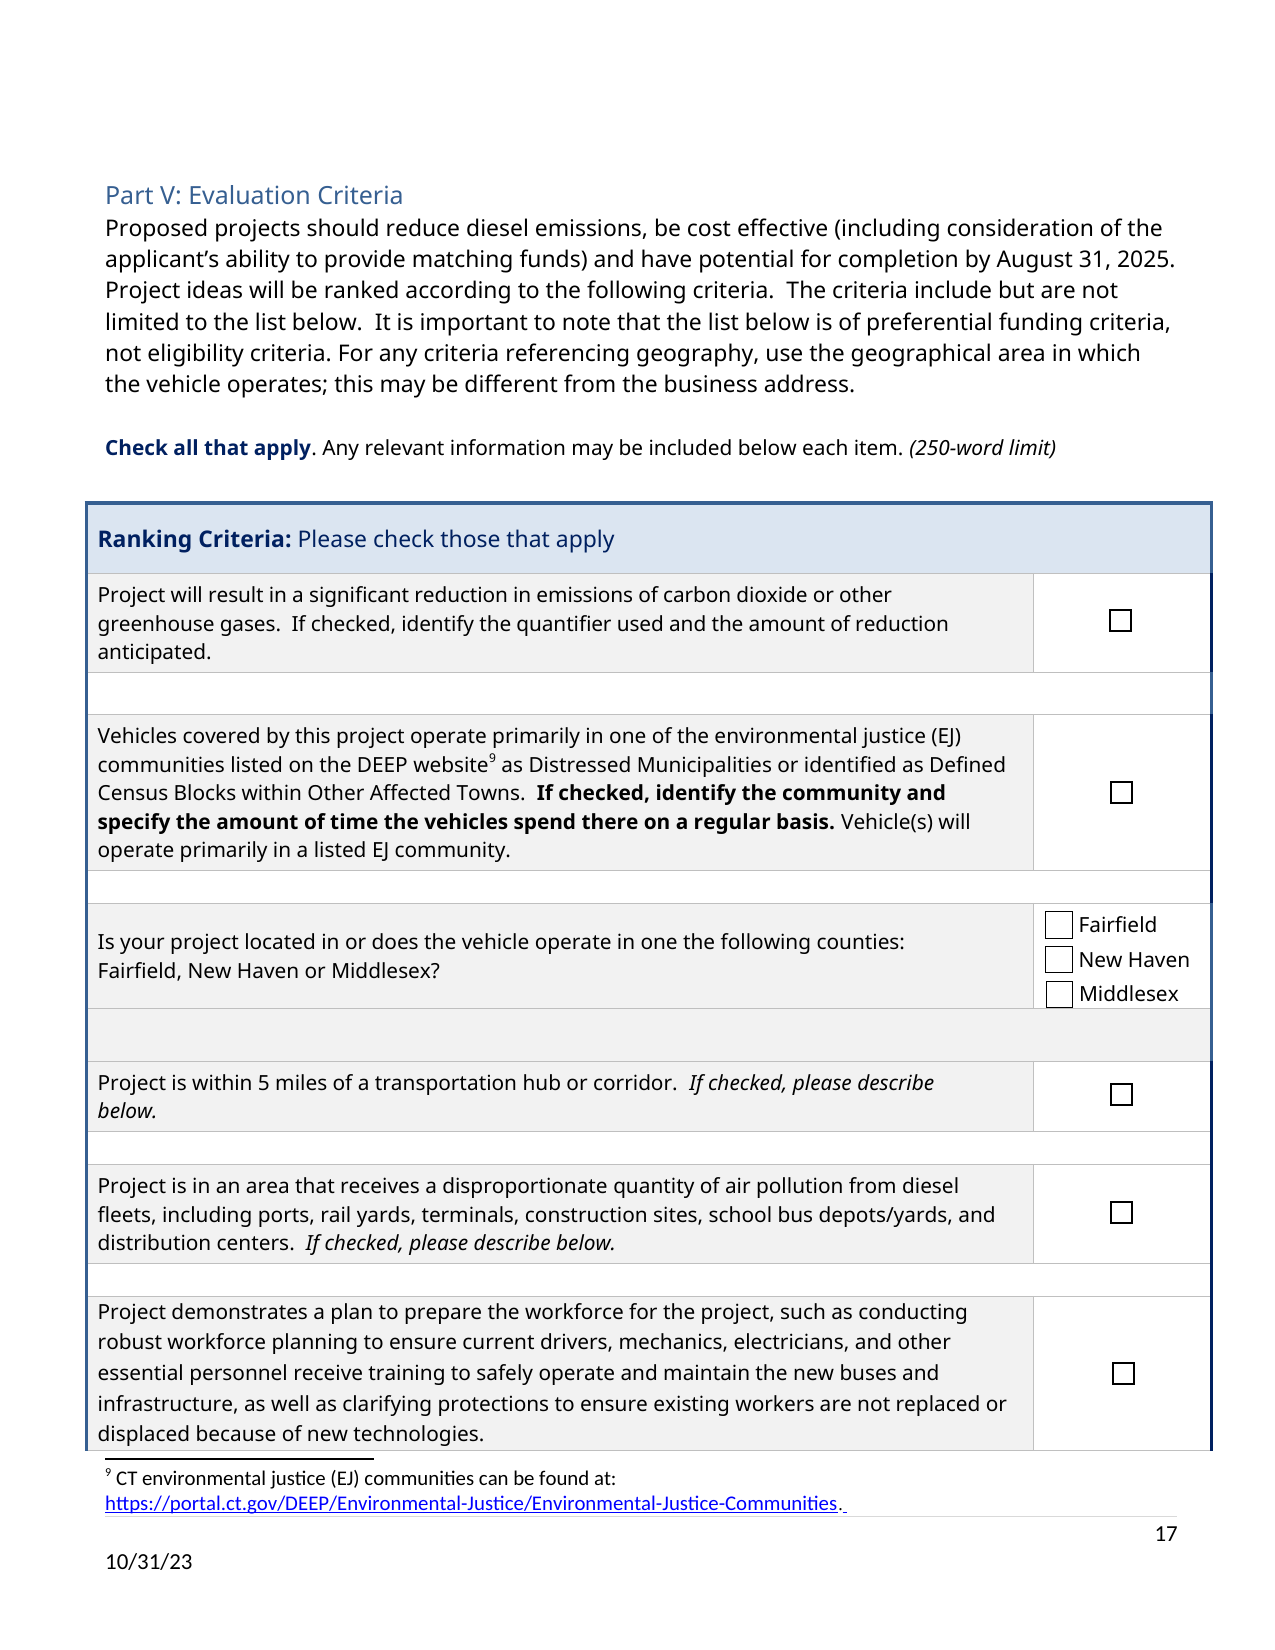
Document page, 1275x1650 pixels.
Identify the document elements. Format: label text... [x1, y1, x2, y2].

table_cell Project will result in a significant reduction in emissions of carbon dioxide or other greenhouse gases. If checked, identify the quantifier used and the amount of reduction anticipated. [88, 574, 1033, 672]
table_cell Project is within 5 miles of a transportation hub or corridor. If checked, please describe below. [88, 1062, 1033, 1131]
table_cell [1034, 574, 1210, 672]
table_cell [1034, 715, 1210, 870]
text Part V: Evaluation Criteria [105, 178, 1177, 212]
table_cell [88, 673, 1210, 714]
text Proposed projects should reduce diesel emissions, be cost effective (including consideration of the applicant’s ability to provide matching funds) and have potential for completion by August 31, 2025. Project ideas will be ranked according to the following criteria. The criteria include but are not limited to the list below. It is important to note that the list below is of preferential funding criteria, not eligibility criteria. For any criteria referencing geography, use the geographical area in which the vehicle operates; this may be different from the business address. [105, 212, 1177, 399]
table_cell Project is in an area that receives a disproportionate quantity of air pollution from diesel fleets, including ports, rail yards, terminals, construction sites, school bus depots/yards, and distribution centers. If checked, please describe below. [88, 1165, 1033, 1263]
text Check all that apply. Any relevant information may be included below each item. (250-word limit) [105, 433, 1177, 462]
table_cell Fairfield New Haven Middlesex [1034, 904, 1210, 1008]
table_header Ranking Criteria: Please check those that apply [88, 505, 1210, 573]
table_cell [88, 871, 1210, 903]
table_cell [1034, 1165, 1210, 1263]
table_cell [88, 1009, 1210, 1061]
table_cell [88, 1132, 1210, 1164]
table_cell [1034, 1297, 1210, 1450]
table_cell [1034, 1062, 1210, 1131]
table_cell Vehicles covered by this project operate primarily in one of the environmental justice (EJ) communities listed on the DEEP website as Distressed Municipalities or identified as Defined Census Blocks within Other Affected Towns. If checked, identify the community and specify the amount of time the vehicles spend there on a regular basis. Vehicle(s) will operate primarily in a listed EJ community. [88, 715, 1033, 870]
table_cell Is your project located in or does the vehicle operate in one the following counties: Fairfield, New Haven or Middlesex? [88, 904, 1033, 1008]
table_cell [88, 1264, 1210, 1296]
table_cell Project demonstrates a plan to prepare the workforce for the project, such as conducting robust workforce planning to ensure current drivers, mechanics, electricians, and other essential personnel receive training to safely operate and maintain the new buses and infrastructure, as well as clarifying protections to ensure existing workers are not replaced or displaced because of new technologies. [88, 1297, 1033, 1450]
